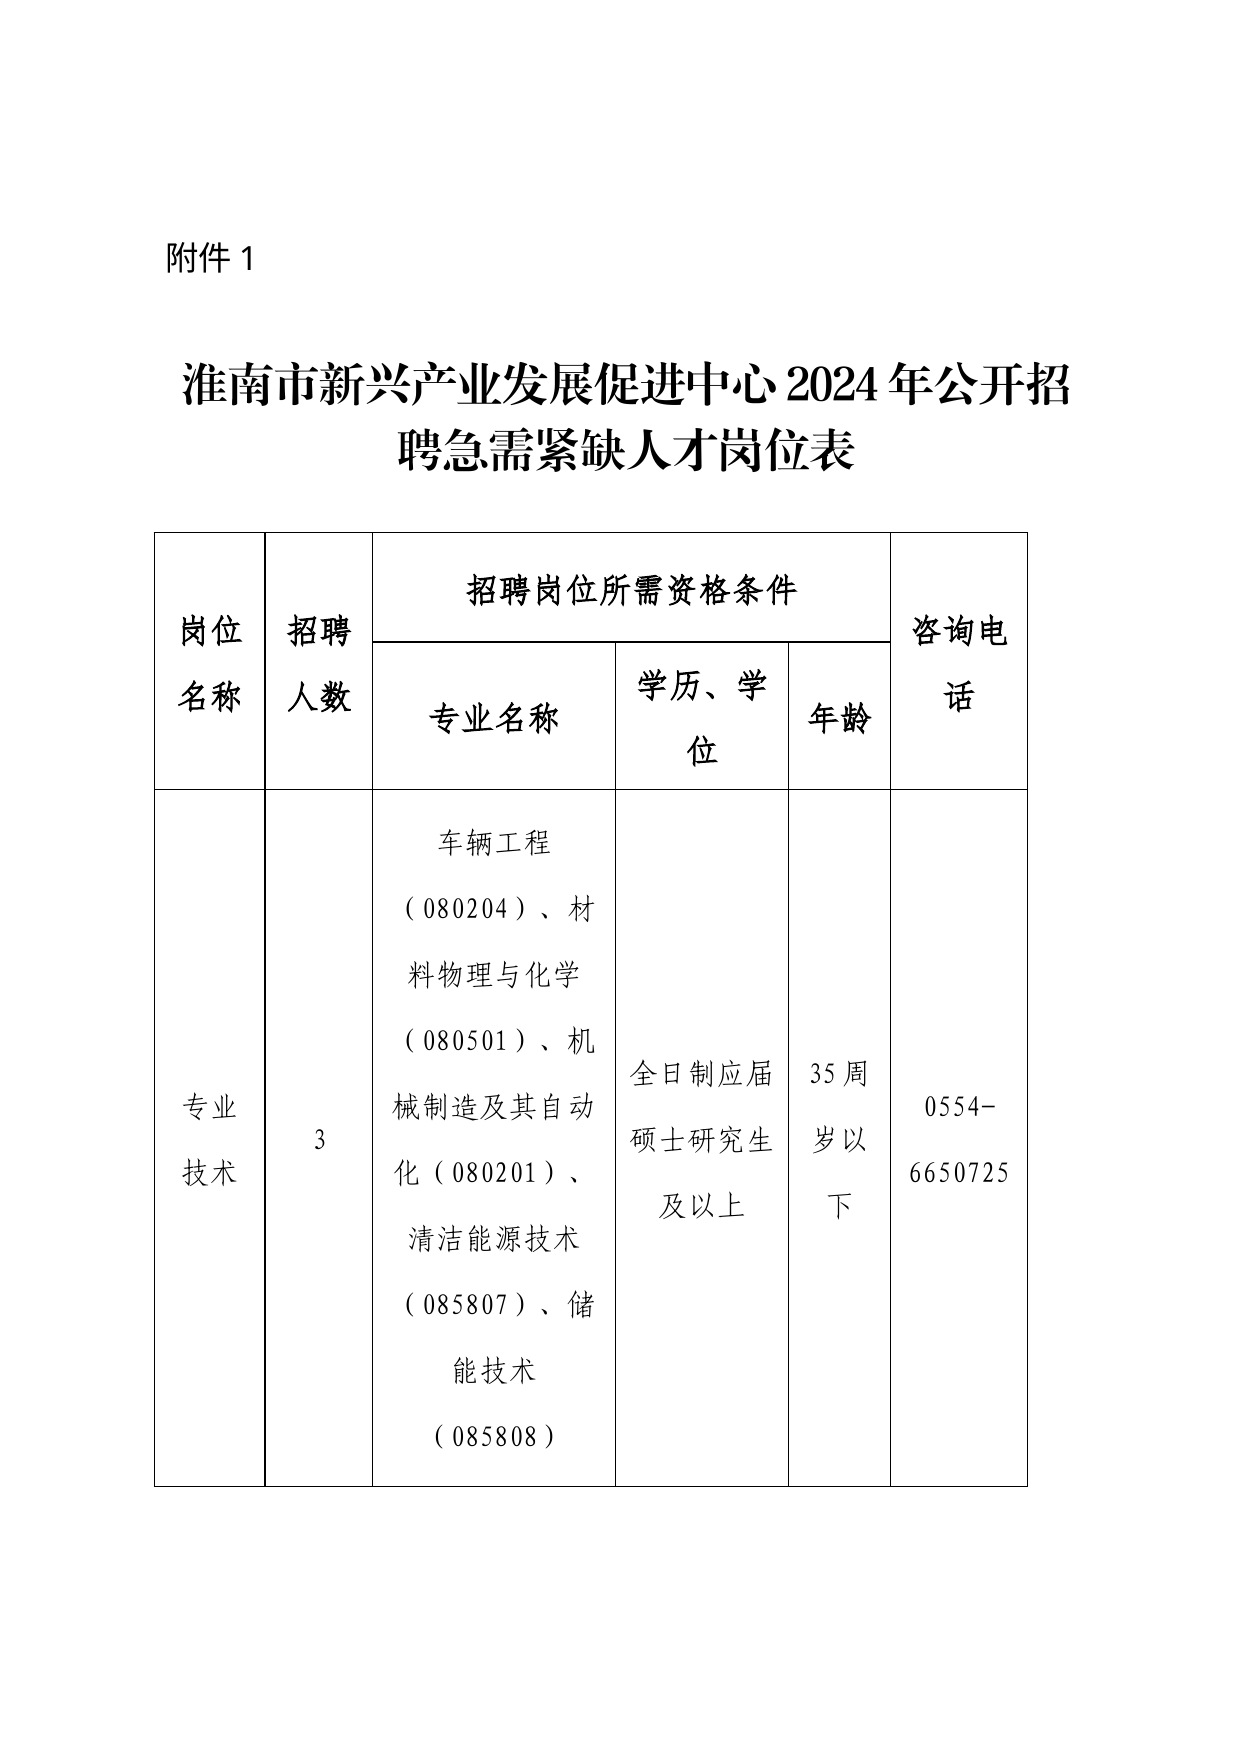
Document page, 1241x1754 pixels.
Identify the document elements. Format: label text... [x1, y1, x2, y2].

text 附件1 [165, 222, 1087, 288]
table_cell 专业 技术 [155, 790, 264, 1486]
table_cell 3 [266, 790, 372, 1486]
table_cell 专业名称 [373, 643, 615, 789]
table_header 招聘 人数 [266, 533, 372, 789]
table_header 岗位 名称 [155, 533, 264, 789]
table_cell 车辆工程（080204）、材料物理与化学（080501）、机械制造及其自动化（080201）、清洁能源技术（085807）、储能技术（085808） [373, 790, 615, 1486]
table_cell 0554-6650725 [891, 790, 1027, 1486]
table_header 招聘岗位所需资格条件 [373, 533, 890, 641]
table_cell 全日制应届硕士研究生及以上 [616, 790, 788, 1486]
text 淮南市新兴产业发展促进中心2024年公开招聘急需紧缺人才岗位表 [165, 354, 1087, 487]
table_cell 学历、学位 [616, 643, 788, 789]
table_cell 35周岁以下 [789, 790, 890, 1486]
table_cell 年龄 [789, 643, 890, 789]
table_header 咨询电话 [891, 533, 1027, 789]
